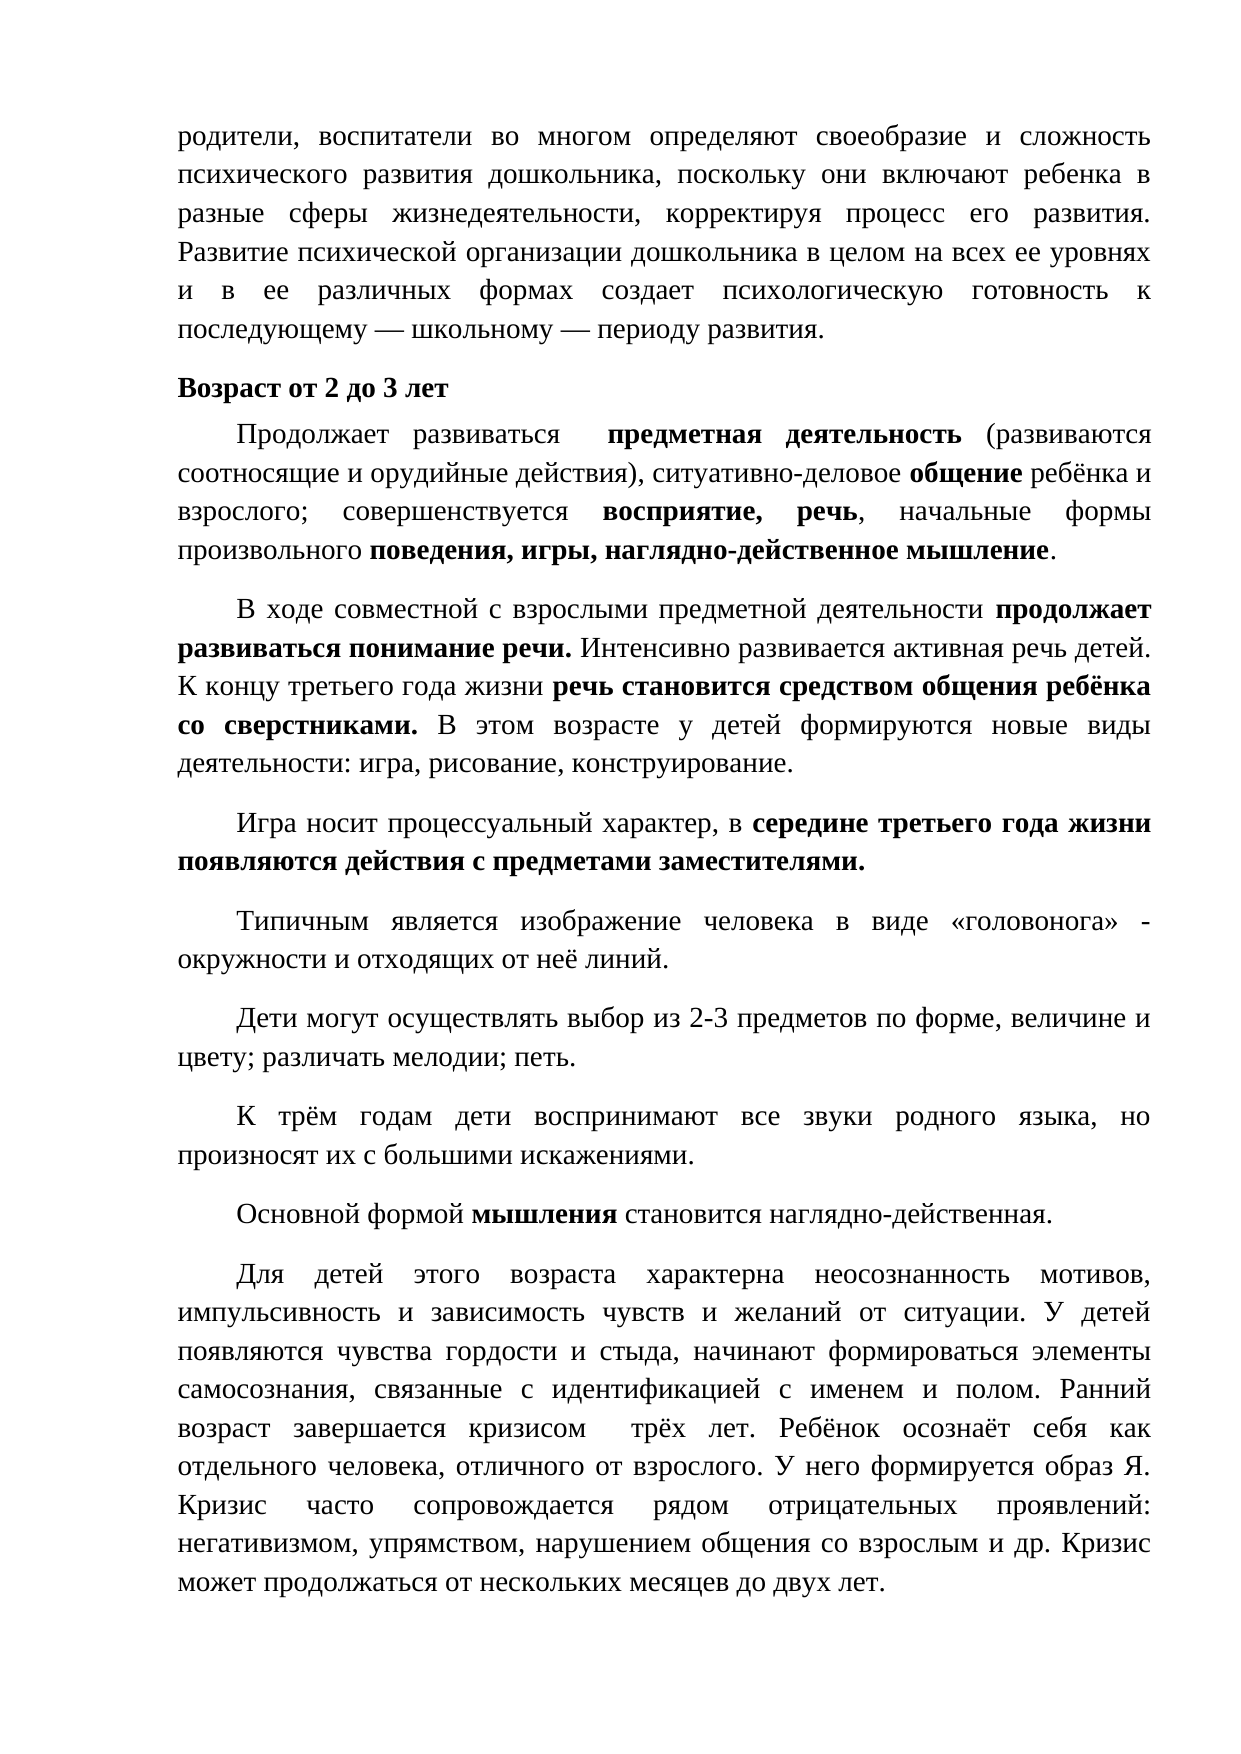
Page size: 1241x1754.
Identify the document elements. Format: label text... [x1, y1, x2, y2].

text Игра носит процессуальный характер, в середине третьего года жизни появляются действия с предметами заместителями. [177, 805, 1152, 877]
text Для детей этого возраста характерна неосознанность мотивов, импульсивность и зависимость чувств и желаний от ситуации. У детей появляются чувства гордости и стыда, начинают формироваться элементы самосознания, связанные с идентификацией с именем и полом. Ранний возраст завершается кризисом трёх лет. Ребёнок осознаёт себя как отдельного человека, отличного от взрослого. У него формируется образ Я. Кризис часто сопровождается рядом отрицательных проявлений: негативизмом, упрямством, нарушением общения со взрослым и др. Кризис может продолжаться от нескольких месяцев до двух лет. [177, 1256, 1152, 1598]
text Дети могут осуществлять выбор из 2-3 предметов по форме, величине и цвету; различать мелодии; петь. [177, 1001, 1152, 1073]
text Возраст от 2 до 3 лет [177, 370, 1152, 404]
text Основной формой мышления становится наглядно-действенная. [177, 1196, 1152, 1230]
text В ходе совместной с взрослыми предметной деятельности продолжает развиваться понимание речи. Интенсивно развивается активная речь детей. К концу третьего года жизни речь становится средством общения ребёнка со сверстниками. В этом возрасте у детей формируются новые виды деятельности: игра, рисование, конструирование. [177, 591, 1152, 779]
text К трём годам дети воспринимают все звуки родного языка, но произносят их с большими искажениями. [177, 1098, 1152, 1171]
text Типичным является изображение человека в виде «головонога» - окружности и отходящих от неё линий. [177, 903, 1152, 975]
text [177, 118, 1152, 344]
text Продолжает развиваться предметная деятельность (развиваются соотносящие и орудийные действия), ситуативно-деловое общение ребёнка и взрослого; совершенствуется восприятие, речь, начальные формы произвольного поведения, игры, наглядно-действенное мышление. [177, 416, 1152, 565]
